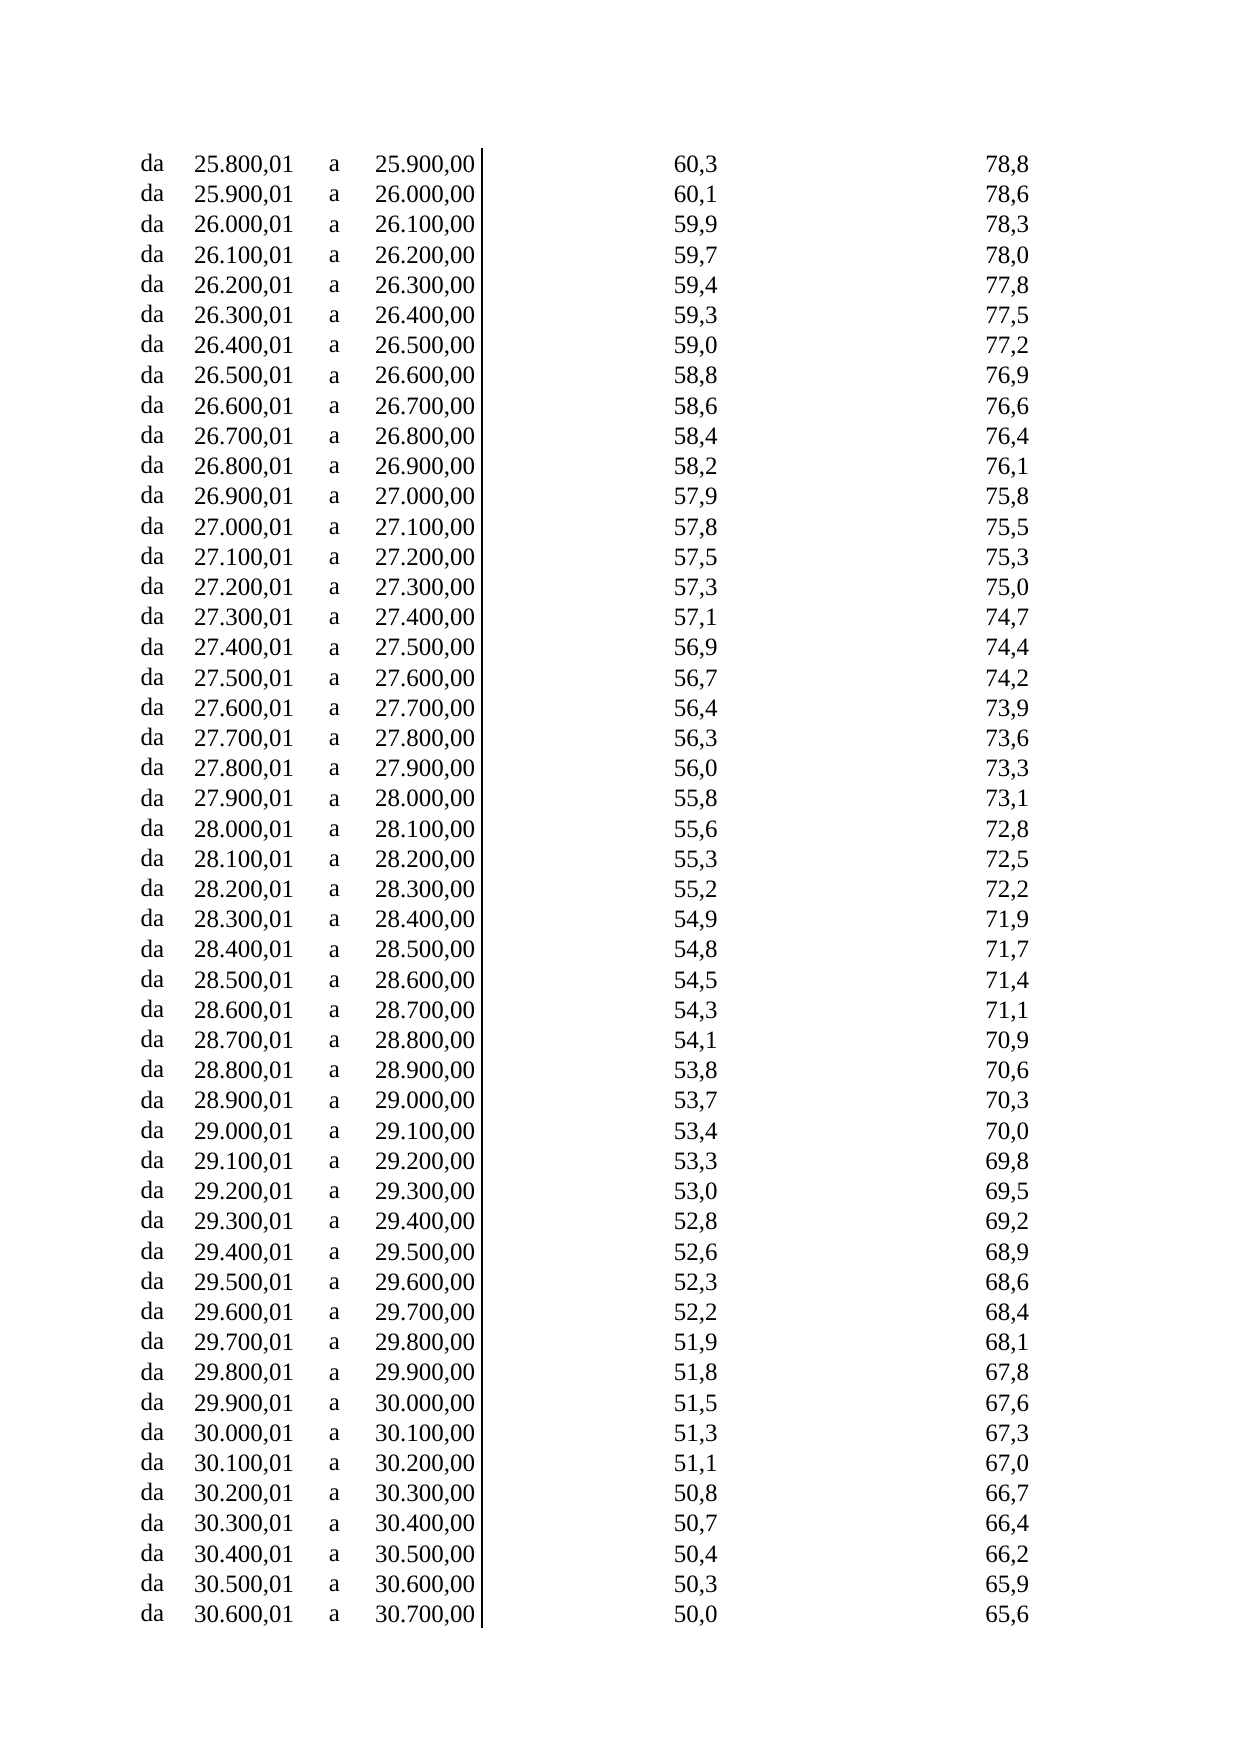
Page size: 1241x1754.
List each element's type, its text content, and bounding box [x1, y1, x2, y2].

table_cell 52,2 [483, 1296, 725, 1326]
table_cell 71,1 [725, 994, 1036, 1024]
table_cell 30.500,00 [367, 1537, 481, 1567]
table_cell a [301, 843, 367, 873]
table_cell 74,7 [725, 601, 1036, 631]
table_cell da [118, 752, 186, 782]
table_cell a [301, 148, 367, 178]
table_cell 29.300,00 [367, 1175, 481, 1205]
table_cell 30.500,01 [186, 1568, 301, 1598]
table_cell 68,1 [725, 1326, 1036, 1356]
table_cell 66,7 [725, 1477, 1036, 1507]
table_cell 59,0 [483, 329, 725, 359]
table_cell 73,1 [725, 782, 1036, 812]
table_cell a [301, 1326, 367, 1356]
table_cell 53,0 [483, 1175, 725, 1205]
table_cell da [118, 1054, 186, 1084]
table_cell 57,3 [483, 571, 725, 601]
table_cell a [301, 540, 367, 571]
table_cell 28.100,01 [186, 843, 301, 873]
table_cell 50,8 [483, 1477, 725, 1507]
table_cell 70,9 [725, 1024, 1036, 1054]
table_cell 26.200,01 [186, 269, 301, 299]
table_cell 76,6 [725, 389, 1036, 419]
table_cell 28.600,01 [186, 994, 301, 1024]
table_cell 70,0 [725, 1114, 1036, 1144]
table_cell 26.000,01 [186, 208, 301, 238]
table_cell da [118, 722, 186, 752]
table_cell 56,0 [483, 752, 725, 782]
table_cell 51,8 [483, 1356, 725, 1386]
table_cell 57,1 [483, 601, 725, 631]
table_cell da [118, 1205, 186, 1235]
table_cell 52,3 [483, 1265, 725, 1296]
table_cell 59,9 [483, 208, 725, 238]
table_cell 30.300,01 [186, 1507, 301, 1537]
table_cell 72,8 [725, 812, 1036, 842]
table_cell 67,6 [725, 1386, 1036, 1416]
table_cell a [301, 1416, 367, 1447]
table_cell a [301, 359, 367, 389]
table_cell 51,9 [483, 1326, 725, 1356]
table_cell da [118, 208, 186, 238]
table_cell 78,8 [725, 148, 1036, 178]
table_cell 28.000,00 [367, 782, 481, 812]
table_cell 26.600,01 [186, 389, 301, 419]
table_cell 70,3 [725, 1084, 1036, 1114]
table_cell a [301, 903, 367, 933]
table_cell a [301, 873, 367, 903]
table_cell 77,5 [725, 299, 1036, 329]
table_cell 27.600,00 [367, 661, 481, 691]
table_cell da [118, 1024, 186, 1054]
table_cell 69,8 [725, 1145, 1036, 1175]
table_cell 29.900,01 [186, 1386, 301, 1416]
table_cell 69,2 [725, 1205, 1036, 1235]
table_cell a [301, 1477, 367, 1507]
table_cell 58,2 [483, 450, 725, 480]
table_cell 29.000,01 [186, 1114, 301, 1144]
table_cell 77,2 [725, 329, 1036, 359]
table_cell 76,1 [725, 450, 1036, 480]
table_cell 55,3 [483, 843, 725, 873]
table_cell 27.200,00 [367, 540, 481, 571]
table_cell da [118, 1145, 186, 1175]
table_cell 26.600,00 [367, 359, 481, 389]
table_cell 56,4 [483, 691, 725, 722]
table_cell da [118, 631, 186, 661]
table_cell a [301, 1507, 367, 1537]
table_cell a [301, 238, 367, 268]
table_cell 70,6 [725, 1054, 1036, 1084]
table_cell a [301, 631, 367, 661]
table_cell a [301, 1024, 367, 1054]
table_cell a [301, 299, 367, 329]
table_cell 27.400,01 [186, 631, 301, 661]
table_cell da [118, 299, 186, 329]
table_cell 53,8 [483, 1054, 725, 1084]
table_cell 56,3 [483, 722, 725, 752]
table_cell 26.200,00 [367, 238, 481, 268]
table_cell 53,7 [483, 1084, 725, 1114]
table_cell 26.900,00 [367, 450, 481, 480]
table_cell 26.400,01 [186, 329, 301, 359]
table_cell 73,6 [725, 722, 1036, 752]
table_cell da [118, 1235, 186, 1265]
table_cell da [118, 1356, 186, 1386]
table_cell da [118, 1447, 186, 1477]
table_cell 50,4 [483, 1537, 725, 1567]
table_cell 59,4 [483, 269, 725, 299]
table_cell a [301, 510, 367, 540]
table_cell 55,2 [483, 873, 725, 903]
table_cell 28.900,01 [186, 1084, 301, 1114]
table_cell 30.200,01 [186, 1477, 301, 1507]
table_cell da [118, 1175, 186, 1205]
table_cell 26.100,01 [186, 238, 301, 268]
table_cell a [301, 1205, 367, 1235]
table_cell 77,8 [725, 269, 1036, 299]
table_cell 29.000,00 [367, 1084, 481, 1114]
table_cell 56,7 [483, 661, 725, 691]
table_cell 29.400,00 [367, 1205, 481, 1235]
table_cell 53,4 [483, 1114, 725, 1144]
table_cell 30.300,00 [367, 1477, 481, 1507]
table_cell 76,9 [725, 359, 1036, 389]
table_cell 55,6 [483, 812, 725, 842]
table_cell a [301, 1235, 367, 1265]
table_cell a [301, 389, 367, 419]
table_cell 27.300,01 [186, 601, 301, 631]
table_cell 68,6 [725, 1265, 1036, 1296]
table_cell 72,2 [725, 873, 1036, 903]
table_cell 76,4 [725, 420, 1036, 450]
table_cell da [118, 329, 186, 359]
table_cell 74,2 [725, 661, 1036, 691]
table_cell 60,3 [483, 148, 725, 178]
table_cell 29.100,01 [186, 1145, 301, 1175]
table_cell da [118, 1114, 186, 1144]
table_cell 30.400,01 [186, 1537, 301, 1567]
table_cell a [301, 571, 367, 601]
table_cell 50,7 [483, 1507, 725, 1537]
table_cell 25.900,00 [367, 148, 481, 178]
table_cell da [118, 1296, 186, 1326]
table_cell a [301, 1386, 367, 1416]
table_cell 27.400,00 [367, 601, 481, 631]
table_cell 54,3 [483, 994, 725, 1024]
table_cell da [118, 601, 186, 631]
table_cell 28.100,00 [367, 812, 481, 842]
table_cell 58,4 [483, 420, 725, 450]
table_cell 29.800,00 [367, 1326, 481, 1356]
table_cell 57,5 [483, 540, 725, 571]
table_cell a [301, 1175, 367, 1205]
table_cell 28.800,00 [367, 1024, 481, 1054]
table_cell 27.800,00 [367, 722, 481, 752]
table_cell 27.600,01 [186, 691, 301, 722]
table_cell 29.200,00 [367, 1145, 481, 1175]
table_cell 59,7 [483, 238, 725, 268]
table_cell da [118, 178, 186, 208]
table_cell 30.100,00 [367, 1416, 481, 1447]
table_cell 26.700,00 [367, 389, 481, 419]
table_cell da [118, 1598, 186, 1628]
table_cell da [118, 359, 186, 389]
table_cell 72,5 [725, 843, 1036, 873]
table_cell da [118, 238, 186, 268]
table_cell da [118, 661, 186, 691]
table_cell a [301, 269, 367, 299]
table_cell 27.900,00 [367, 752, 481, 782]
table_cell 60,1 [483, 178, 725, 208]
table_cell da [118, 963, 186, 993]
table_cell 59,3 [483, 299, 725, 329]
table_cell 27.700,01 [186, 722, 301, 752]
table_cell da [118, 148, 186, 178]
table_cell 26.800,00 [367, 420, 481, 450]
table_cell 28.600,00 [367, 963, 481, 993]
table_cell 30.100,01 [186, 1447, 301, 1477]
table_cell a [301, 782, 367, 812]
table_cell 30.000,01 [186, 1416, 301, 1447]
table_cell 56,9 [483, 631, 725, 661]
table_cell 78,0 [725, 238, 1036, 268]
table_cell 25.800,01 [186, 148, 301, 178]
table_cell da [118, 873, 186, 903]
table_cell 28.500,01 [186, 963, 301, 993]
table_cell 26.300,01 [186, 299, 301, 329]
table_cell 57,9 [483, 480, 725, 510]
table_cell a [301, 691, 367, 722]
table_cell da [118, 1477, 186, 1507]
table_cell 75,8 [725, 480, 1036, 510]
table_cell 28.800,01 [186, 1054, 301, 1084]
table_cell a [301, 601, 367, 631]
table_cell da [118, 480, 186, 510]
table_cell 26.500,01 [186, 359, 301, 389]
table_cell 29.100,00 [367, 1114, 481, 1144]
table_cell a [301, 1084, 367, 1114]
table_cell da [118, 1326, 186, 1356]
table_cell 66,4 [725, 1507, 1036, 1537]
table_cell 27.800,01 [186, 752, 301, 782]
table_cell 27.700,00 [367, 691, 481, 722]
table_cell 65,6 [725, 1598, 1036, 1628]
table_cell 68,4 [725, 1296, 1036, 1326]
table_cell a [301, 1054, 367, 1084]
table_cell 26.100,00 [367, 208, 481, 238]
table_cell 27.200,01 [186, 571, 301, 601]
table_cell a [301, 178, 367, 208]
table_cell da [118, 571, 186, 601]
table_cell 54,5 [483, 963, 725, 993]
table_cell 54,9 [483, 903, 725, 933]
table_cell 26.000,00 [367, 178, 481, 208]
table_cell 28.200,01 [186, 873, 301, 903]
table_cell 28.400,01 [186, 933, 301, 963]
table_cell a [301, 1296, 367, 1326]
table_cell 58,8 [483, 359, 725, 389]
table_cell a [301, 752, 367, 782]
table_cell 27.100,01 [186, 540, 301, 571]
table_cell 68,9 [725, 1235, 1036, 1265]
table_cell 30.200,00 [367, 1447, 481, 1477]
table_cell 30.600,01 [186, 1598, 301, 1628]
table_cell 53,3 [483, 1145, 725, 1175]
table_cell 71,9 [725, 903, 1036, 933]
table_cell 57,8 [483, 510, 725, 540]
table_cell 27.500,00 [367, 631, 481, 661]
table_cell 27.000,00 [367, 480, 481, 510]
table_cell 78,3 [725, 208, 1036, 238]
table_cell 28.400,00 [367, 903, 481, 933]
table_cell a [301, 420, 367, 450]
table_cell da [118, 450, 186, 480]
table_cell 30.700,00 [367, 1598, 481, 1628]
table_cell a [301, 1145, 367, 1175]
table_cell 54,1 [483, 1024, 725, 1054]
table_cell 26.500,00 [367, 329, 481, 359]
table_cell 73,9 [725, 691, 1036, 722]
table_cell 75,0 [725, 571, 1036, 601]
table_cell da [118, 1084, 186, 1114]
table_cell 29.500,01 [186, 1265, 301, 1296]
table_cell 51,5 [483, 1386, 725, 1416]
table_cell 28.200,00 [367, 843, 481, 873]
table_cell 30.400,00 [367, 1507, 481, 1537]
table_cell 28.700,00 [367, 994, 481, 1024]
table_cell 71,4 [725, 963, 1036, 993]
table_cell a [301, 1447, 367, 1477]
table_cell 29.500,00 [367, 1235, 481, 1265]
table_cell da [118, 933, 186, 963]
table_cell 28.900,00 [367, 1054, 481, 1084]
table_cell 75,5 [725, 510, 1036, 540]
table_cell da [118, 1416, 186, 1447]
table_cell da [118, 903, 186, 933]
table_cell 29.200,01 [186, 1175, 301, 1205]
table_cell a [301, 933, 367, 963]
table_cell 29.600,01 [186, 1296, 301, 1326]
table_cell 28.000,01 [186, 812, 301, 842]
table_cell 52,8 [483, 1205, 725, 1235]
table_cell 30.000,00 [367, 1386, 481, 1416]
table_cell 67,0 [725, 1447, 1036, 1477]
table_cell 29.400,01 [186, 1235, 301, 1265]
table_cell 28.300,01 [186, 903, 301, 933]
table_cell 27.100,00 [367, 510, 481, 540]
table_cell 65,9 [725, 1568, 1036, 1598]
table_cell a [301, 1598, 367, 1628]
table_cell da [118, 1386, 186, 1416]
table_cell 29.600,00 [367, 1265, 481, 1296]
table_cell a [301, 722, 367, 752]
table_cell 67,8 [725, 1356, 1036, 1386]
table_cell 28.700,01 [186, 1024, 301, 1054]
table_cell 75,3 [725, 540, 1036, 571]
table_cell 26.800,01 [186, 450, 301, 480]
table_cell a [301, 329, 367, 359]
table_cell 27.000,01 [186, 510, 301, 540]
table_cell da [118, 389, 186, 419]
table_cell a [301, 812, 367, 842]
table_cell 27.900,01 [186, 782, 301, 812]
table_cell 69,5 [725, 1175, 1036, 1205]
table_cell da [118, 782, 186, 812]
table_cell 67,3 [725, 1416, 1036, 1447]
table_cell a [301, 963, 367, 993]
table_cell 25.900,01 [186, 178, 301, 208]
table_cell 58,6 [483, 389, 725, 419]
table_cell 29.900,00 [367, 1356, 481, 1386]
table_cell da [118, 540, 186, 571]
table_cell 29.300,01 [186, 1205, 301, 1235]
table_cell da [118, 1265, 186, 1296]
table_cell 51,1 [483, 1447, 725, 1477]
table_cell da [118, 1537, 186, 1567]
table_cell 26.900,01 [186, 480, 301, 510]
table_cell da [118, 843, 186, 873]
table_cell 29.700,00 [367, 1296, 481, 1326]
table_cell a [301, 994, 367, 1024]
table_cell 78,6 [725, 178, 1036, 208]
table_cell 26.700,01 [186, 420, 301, 450]
table_cell da [118, 510, 186, 540]
table_cell a [301, 1114, 367, 1144]
table_cell 28.500,00 [367, 933, 481, 963]
table_cell da [118, 1507, 186, 1537]
table_cell a [301, 1537, 367, 1567]
table_cell 71,7 [725, 933, 1036, 963]
table_cell da [118, 1568, 186, 1598]
table_cell 50,3 [483, 1568, 725, 1598]
table_cell a [301, 1356, 367, 1386]
table_cell 26.300,00 [367, 269, 481, 299]
table_cell 52,6 [483, 1235, 725, 1265]
table_cell 55,8 [483, 782, 725, 812]
table_cell a [301, 480, 367, 510]
table_cell 50,0 [483, 1598, 725, 1628]
table_cell da [118, 269, 186, 299]
table_cell 66,2 [725, 1537, 1036, 1567]
table_cell 26.400,00 [367, 299, 481, 329]
table_cell a [301, 661, 367, 691]
table_cell da [118, 420, 186, 450]
table_cell 51,3 [483, 1416, 725, 1447]
table_cell 29.700,01 [186, 1326, 301, 1356]
table_cell a [301, 208, 367, 238]
table_cell da [118, 691, 186, 722]
table_cell a [301, 450, 367, 480]
table_cell 54,8 [483, 933, 725, 963]
table_cell a [301, 1568, 367, 1598]
table_cell a [301, 1265, 367, 1296]
table_cell 74,4 [725, 631, 1036, 661]
table_cell da [118, 812, 186, 842]
table_cell 27.300,00 [367, 571, 481, 601]
table_cell 27.500,01 [186, 661, 301, 691]
table_cell 28.300,00 [367, 873, 481, 903]
table_cell 29.800,01 [186, 1356, 301, 1386]
table_cell da [118, 994, 186, 1024]
table_cell 30.600,00 [367, 1568, 481, 1598]
table_cell 73,3 [725, 752, 1036, 782]
